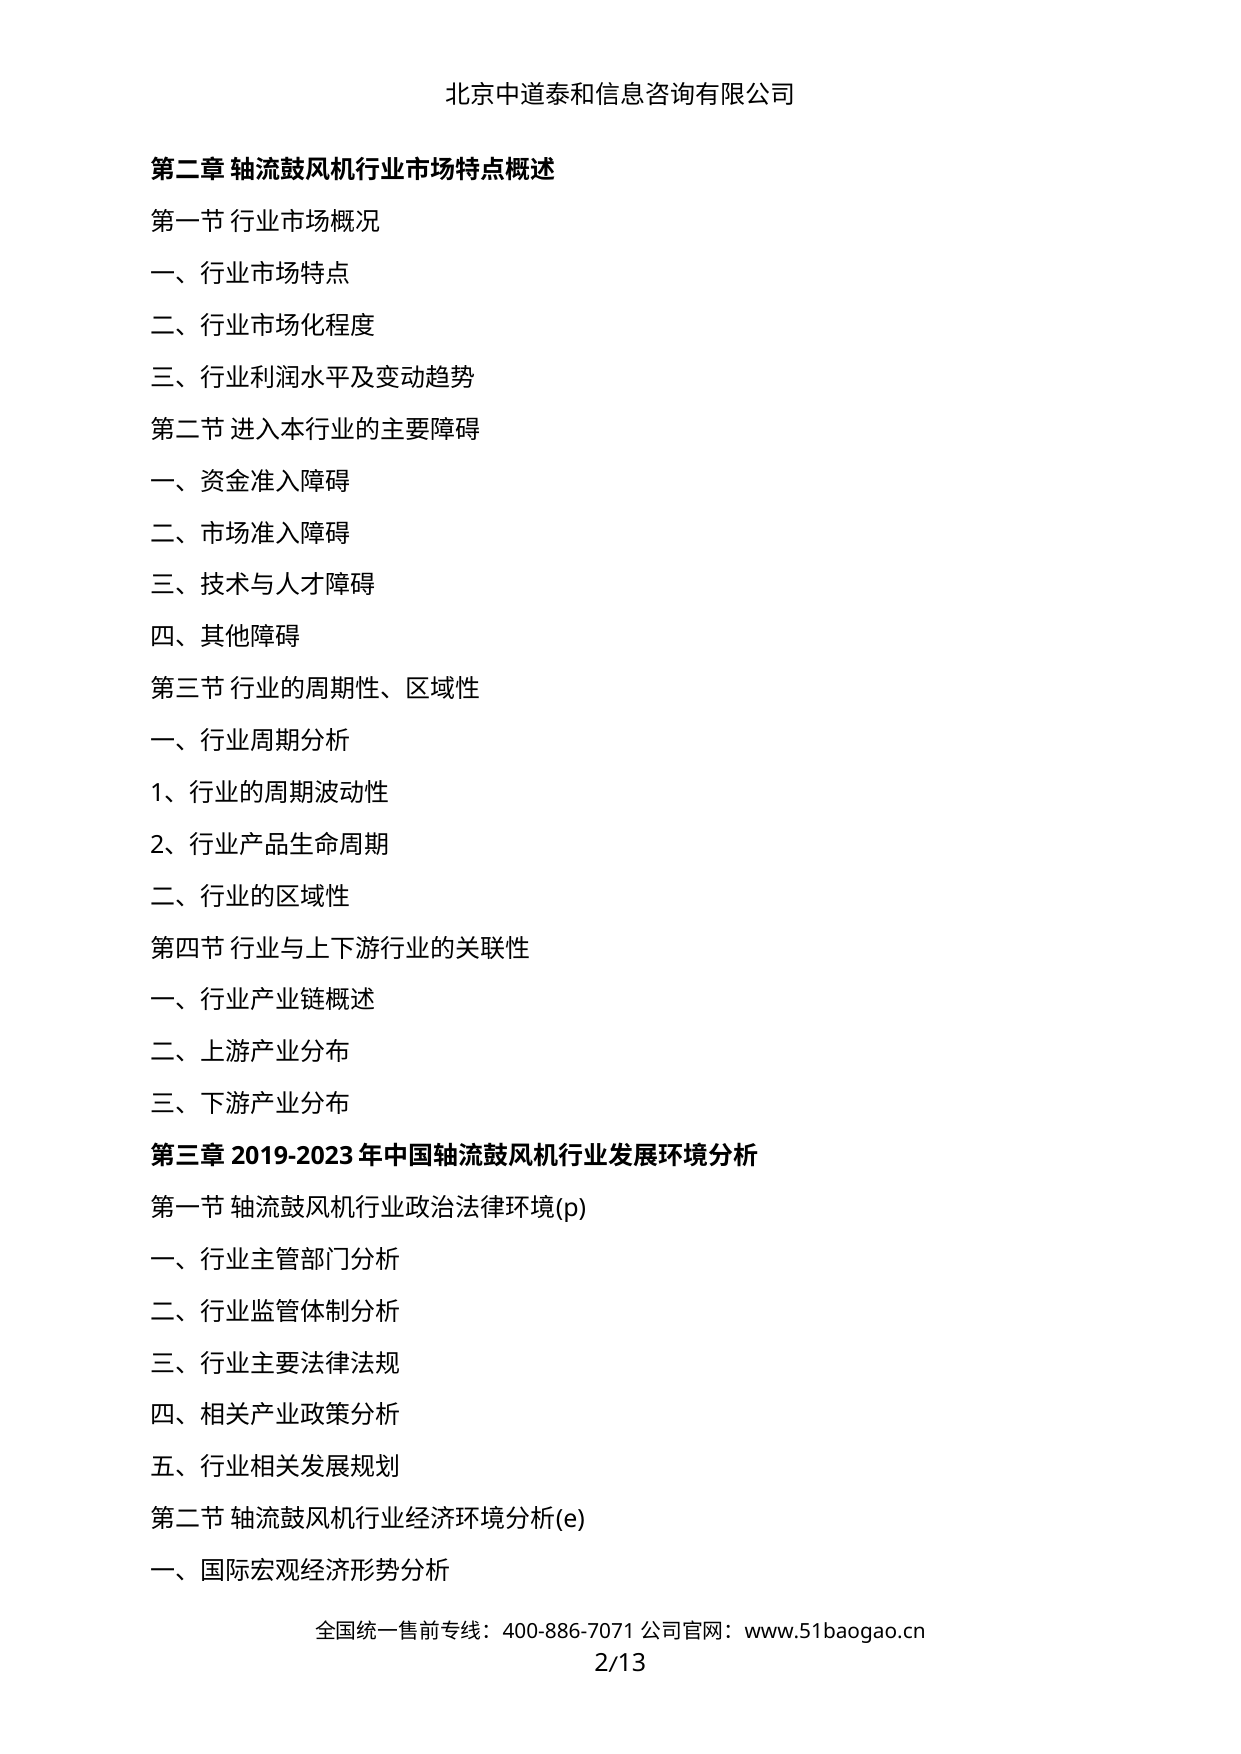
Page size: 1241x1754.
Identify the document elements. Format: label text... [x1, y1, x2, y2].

text 五、行业相关发展规划 [150, 1447, 1090, 1483]
text 二、行业的区域性 [150, 876, 1090, 912]
text 第三章 2019-2023年中国轴流鼓风机行业发展环境分析 [150, 1136, 1090, 1172]
text 四、相关产业政策分析 [150, 1395, 1090, 1431]
text 四、其他障碍 [150, 617, 1090, 653]
text 1、行业的周期波动性 [150, 772, 1090, 809]
text 三、行业主要法律法规 [150, 1343, 1090, 1379]
text 二、行业市场化程度 [150, 306, 1090, 342]
text 一、国际宏观经济形势分析 [150, 1551, 1090, 1587]
text 一、行业主管部门分析 [150, 1239, 1090, 1276]
text 2、行业产品生命周期 [150, 824, 1090, 861]
text 三、技术与人才障碍 [150, 565, 1090, 601]
text 一、行业周期分析 [150, 721, 1090, 757]
text 第二节 进入本行业的主要障碍 [150, 409, 1090, 446]
text 三、下游产业分布 [150, 1084, 1090, 1120]
text 一、资金准入障碍 [150, 461, 1090, 497]
text 第一节 轴流鼓风机行业政治法律环境(p) [150, 1187, 1090, 1224]
text 第一节 行业市场概况 [150, 202, 1090, 238]
text 二、行业监管体制分析 [150, 1291, 1090, 1327]
text 第二章 轴流鼓风机行业市场特点概述 [150, 150, 1090, 186]
text 一、行业市场特点 [150, 254, 1090, 290]
text 第四节 行业与上下游行业的关联性 [150, 928, 1090, 964]
text 一、行业产业链概述 [150, 980, 1090, 1016]
text 二、市场准入障碍 [150, 513, 1090, 549]
text 二、上游产业分布 [150, 1032, 1090, 1068]
text 三、行业利润水平及变动趋势 [150, 357, 1090, 394]
text 第三节 行业的周期性、区域性 [150, 669, 1090, 705]
text 第二节 轴流鼓风机行业经济环境分析(e) [150, 1499, 1090, 1535]
